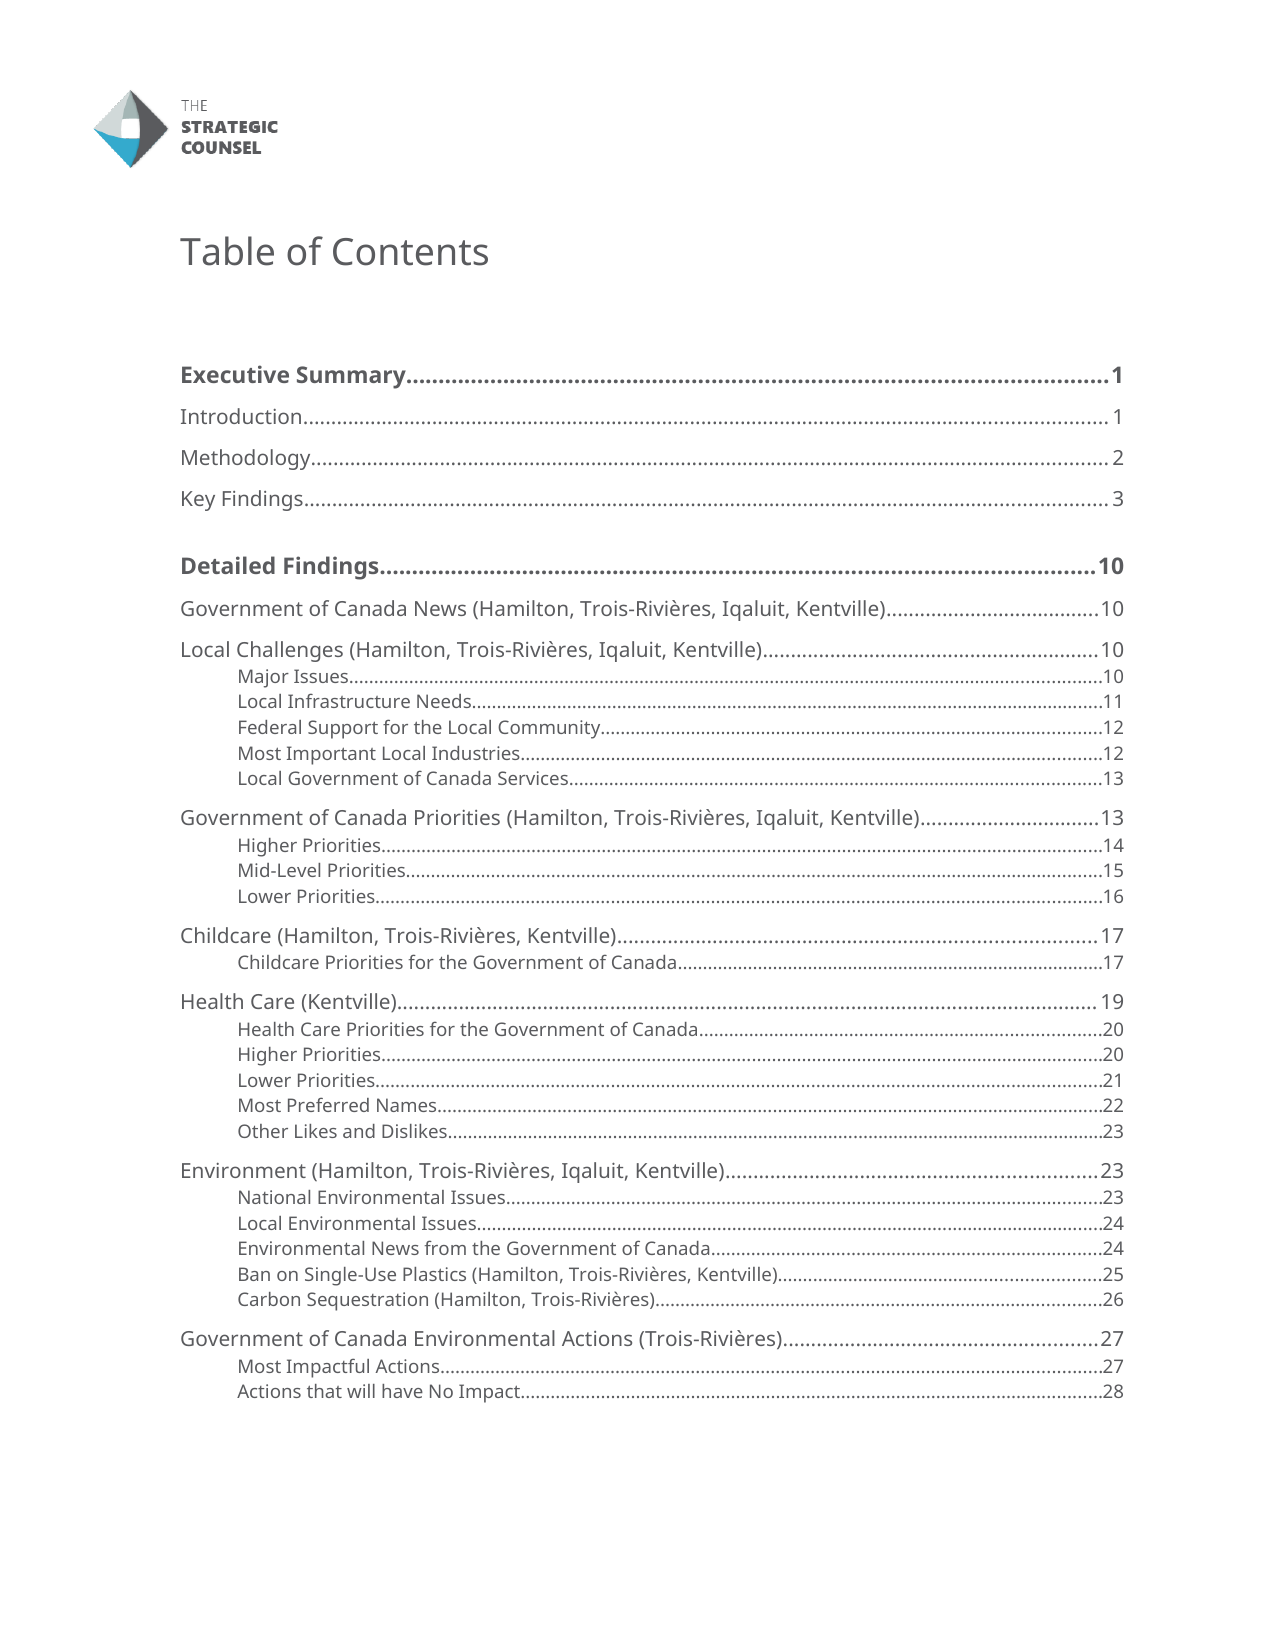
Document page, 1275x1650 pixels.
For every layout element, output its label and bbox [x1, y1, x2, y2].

picture [93, 87, 511, 171]
